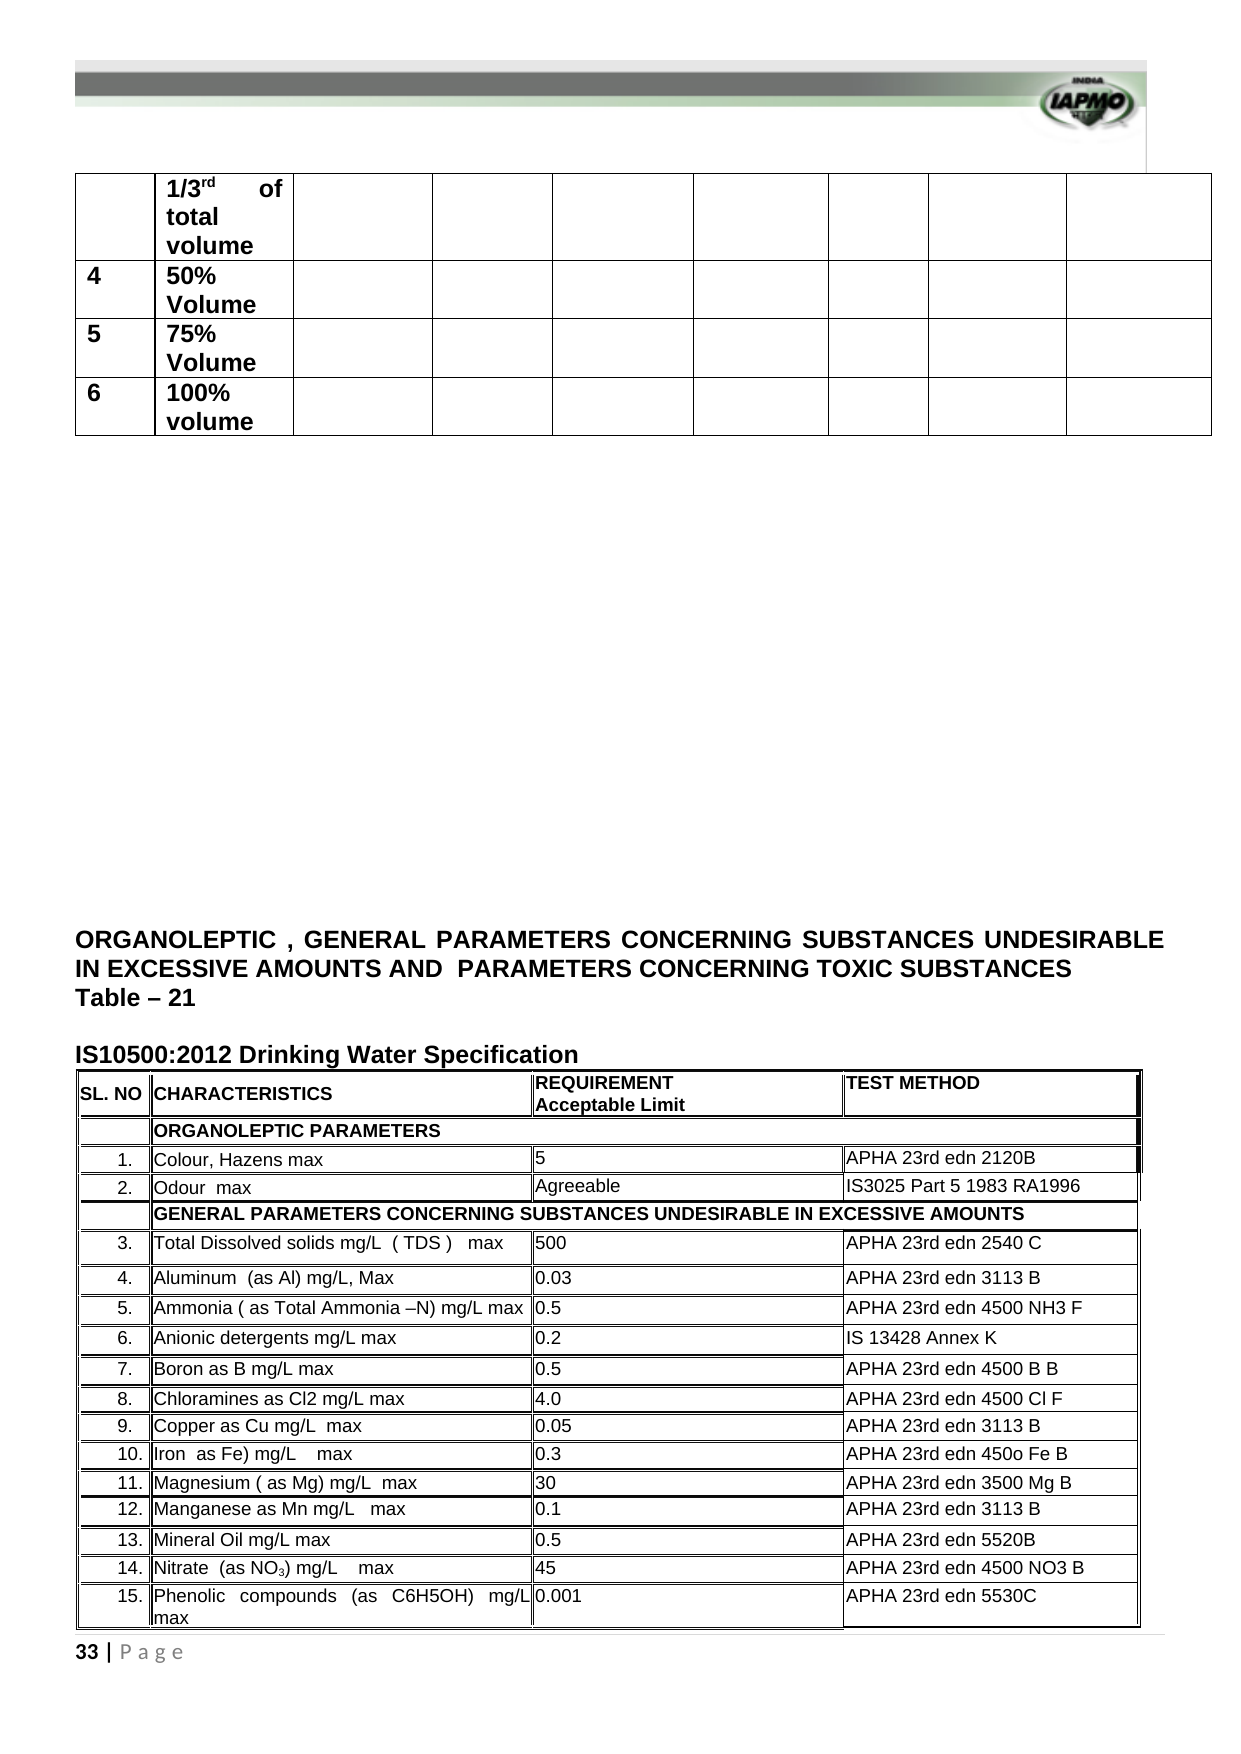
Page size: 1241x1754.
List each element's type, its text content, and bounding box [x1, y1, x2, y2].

table_cell 45 [534, 1557, 843, 1582]
table_cell [929, 319, 1066, 377]
table_cell IS 13428 Annex K [844, 1325, 1137, 1354]
table_cell 0.2 [534, 1327, 843, 1354]
table_cell Magnesium ( as Mg) mg/L max [153, 1472, 531, 1495]
table_cell [77, 1582, 151, 1626]
table_cell [694, 319, 828, 377]
table_cell [553, 174, 693, 260]
table_cell 0.03 [534, 1267, 843, 1293]
table_cell [79, 1294, 149, 1323]
table_cell Iron as Fe) mg/L max [153, 1443, 531, 1468]
table_cell [829, 319, 928, 377]
table_cell [77, 1554, 151, 1582]
table_header REQUIREMENT Acceptable Limit [533, 1072, 843, 1115]
table_cell Boron as B mg/L max [153, 1358, 531, 1384]
table_cell [433, 378, 552, 435]
table_cell 0.001 [533, 1585, 843, 1626]
table_cell ORGANOLEPTIC PARAMETERS [153, 1119, 1136, 1143]
table_cell APHA 23rd edn 2540 C [844, 1232, 1137, 1264]
table_cell Copper as Cu mg/L max [153, 1415, 531, 1440]
table_cell 30 [534, 1472, 843, 1495]
table_header CHARACTERISTICS [151, 1072, 533, 1115]
table_cell 100% volume [156, 378, 293, 435]
table_cell GENERAL PARAMETERS CONCERNING SUBSTANCES UNDESIRABLE IN EXCESSIVE AMOUNTS [153, 1203, 1137, 1228]
table_cell [79, 1525, 149, 1554]
table_cell 0.5 [534, 1297, 843, 1323]
table_cell [1067, 261, 1211, 318]
table_cell [433, 174, 552, 260]
table_cell IS3025 Part 5 1983 RA1996 [844, 1173, 1137, 1200]
table_cell 0.3 [534, 1443, 843, 1468]
table_cell [294, 378, 432, 435]
table_cell [294, 319, 432, 377]
table_cell 75% Volume [156, 319, 293, 377]
table_cell [294, 174, 432, 260]
table_cell Aluminum (as Al) mg/L, Max [153, 1267, 531, 1293]
table_cell [829, 174, 928, 260]
text IS10500:2012 Drinking Water Specification [75, 1040, 1165, 1069]
table_cell [929, 261, 1066, 318]
table_cell 4.0 [534, 1388, 843, 1411]
table_cell 0.5 [534, 1529, 843, 1554]
table_cell APHA 23rd edn 5530C [844, 1583, 1137, 1626]
table_cell APHA 23rd edn 2120B [845, 1147, 1136, 1172]
table_cell [77, 1264, 151, 1293]
table_cell [79, 1144, 149, 1172]
table_cell Odour max [153, 1175, 531, 1200]
table_cell APHA 23rd edn 4500 Cl F [844, 1385, 1137, 1411]
table_cell APHA 23rd edn 3113 B [844, 1412, 1137, 1440]
table_cell [829, 261, 928, 318]
table_cell [1067, 378, 1211, 435]
table_cell 5 [534, 1147, 842, 1172]
table_cell [77, 1172, 151, 1200]
table_cell 6 [76, 378, 154, 435]
table_cell 4 [76, 261, 154, 318]
text ORGANOLEPTIC , GENERAL PARAMETERS CONCERNING SUBSTANCES UNDESIRABLE IN EXCESSIVE AMOUNTS AND PARAMETERS CONCERNING TOXIC SUBSTANCES [75, 925, 1165, 983]
table_header TEST METHOD [844, 1072, 1137, 1115]
table_cell 0.1 [534, 1498, 843, 1525]
table_cell [929, 174, 1066, 260]
table_cell Anionic detergents mg/L max [153, 1327, 531, 1354]
table_header SL. NO [79, 1071, 151, 1115]
table_cell [829, 378, 928, 435]
table_cell [79, 1324, 149, 1354]
table_cell [553, 378, 693, 435]
table_cell 0.5 [534, 1358, 843, 1384]
table_cell [433, 261, 552, 318]
table_cell [1067, 319, 1211, 377]
table_cell [929, 378, 1066, 435]
table_cell Chloramines as Cl2 mg/L max [153, 1388, 531, 1411]
table_cell [77, 1440, 151, 1468]
table_cell APHA 23rd edn 3113 B [844, 1496, 1137, 1525]
table_cell APHA 23rd edn 3113 B [844, 1265, 1137, 1293]
table_cell [79, 1411, 149, 1440]
table_cell APHA 23rd edn 3500 Mg B [844, 1469, 1137, 1495]
table_cell APHA 23rd edn 4500 NH3 F [844, 1295, 1137, 1323]
picture [75, 60, 1147, 173]
table_cell 3 [76, 174, 154, 260]
table_cell [79, 1468, 149, 1495]
table_cell Agreeable [534, 1175, 843, 1200]
table_cell 0.05 [534, 1415, 843, 1440]
table_cell Manganese as Mn mg/L max [153, 1498, 531, 1525]
table_cell [694, 174, 828, 260]
table_cell Total Dissolved solids mg/L ( TDS ) max [153, 1232, 531, 1264]
table_cell APHA 23rd edn 4500 NO3 B [844, 1555, 1137, 1582]
table_cell [1067, 174, 1211, 260]
table_cell 33% Volume 1/3rd of total volume [156, 174, 293, 260]
table_cell [694, 261, 828, 318]
table_cell [79, 1384, 149, 1411]
table_cell [79, 1115, 149, 1143]
table_cell 500 [534, 1232, 843, 1264]
table_cell 5 [76, 319, 154, 377]
table_cell Ammonia ( as Total Ammonia –N) mg/L max [153, 1297, 531, 1323]
table_cell Mineral Oil mg/L max [153, 1529, 531, 1554]
table_cell [294, 261, 432, 318]
table_cell [79, 1200, 149, 1228]
table_cell Nitrate (as NO3) mg/L max [153, 1557, 531, 1582]
table_cell [79, 1229, 149, 1264]
table_cell 50% Volume [156, 261, 293, 318]
table_cell Colour, Hazens max [153, 1147, 531, 1172]
table_cell [553, 261, 693, 318]
table_cell APHA 23rd edn 450o Fe B [844, 1441, 1137, 1468]
table_cell Phenolic compounds (as C6H5OH) mg/L max [151, 1585, 533, 1626]
table_cell APHA 23rd edn 4500 B B [844, 1355, 1137, 1384]
table_cell [694, 378, 828, 435]
table_cell [433, 319, 552, 377]
table_cell [553, 319, 693, 377]
text Table – 21 [75, 983, 1165, 1011]
table_cell APHA 23rd edn 5520B [844, 1526, 1137, 1554]
table_cell [79, 1354, 149, 1384]
table_cell [79, 1495, 149, 1525]
